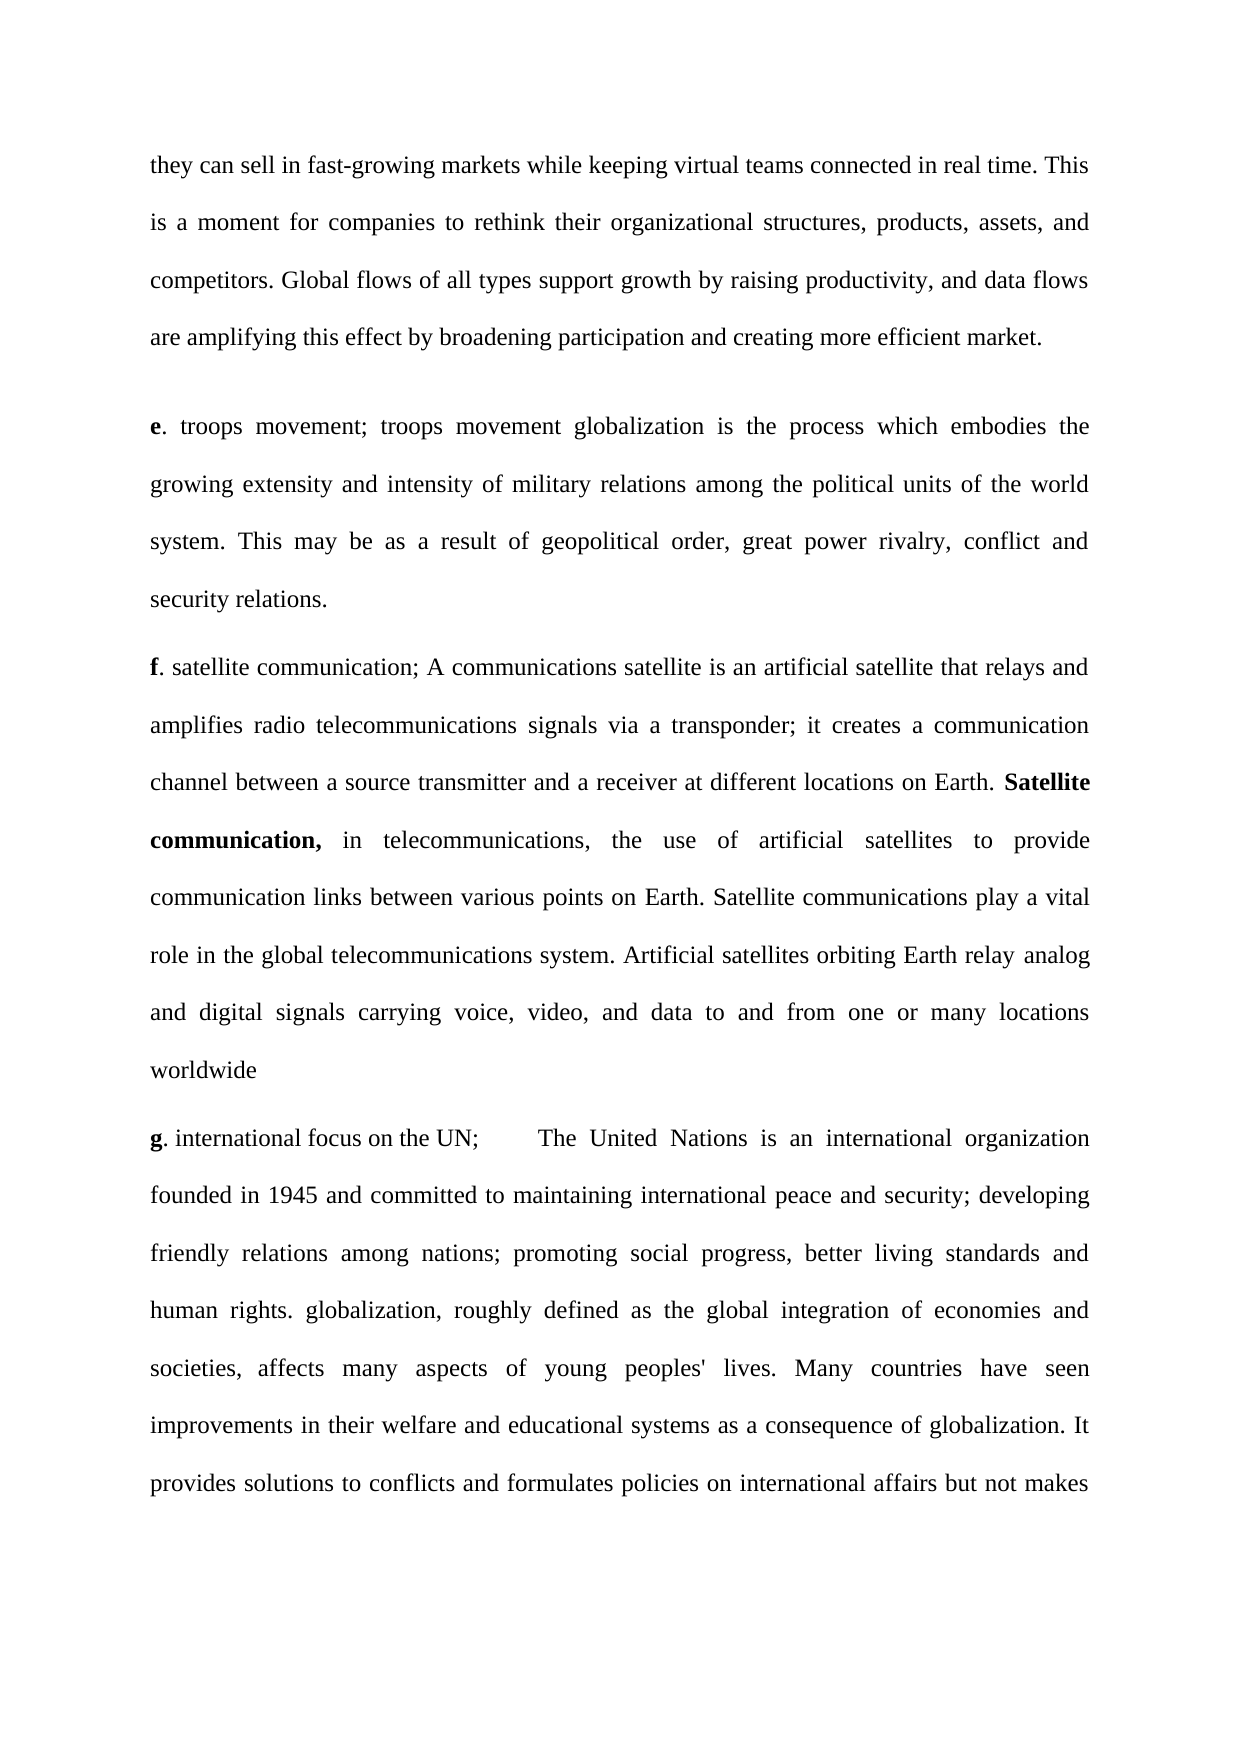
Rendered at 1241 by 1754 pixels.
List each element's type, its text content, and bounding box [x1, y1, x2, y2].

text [150, 1123, 1090, 1497]
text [150, 150, 1090, 351]
text f. satellite communication; A communications satellite is an artificial satellite that relays and amplifies radio telecommunications signals via a transponder; it creates a communication channel between a source transmitter and a receiver at different locations on Earth. Satellite communication, in telecommunications, the use of artificial satellites to provide communication links between various points on Earth. Satellite communications play a vital role in the global telecommunications system. Artificial satellites orbiting Earth relay analog and digital signals carrying voice, video, and data to and from one or many locations worldwide [150, 652, 1090, 1083]
text e. troops movement; troops movement globalization is the process which embodies the growing extensity and intensity of military relations among the political units of the world system. This may be as a result of geopolitical order, great power rivalry, conflict and security relations. [150, 411, 1090, 612]
